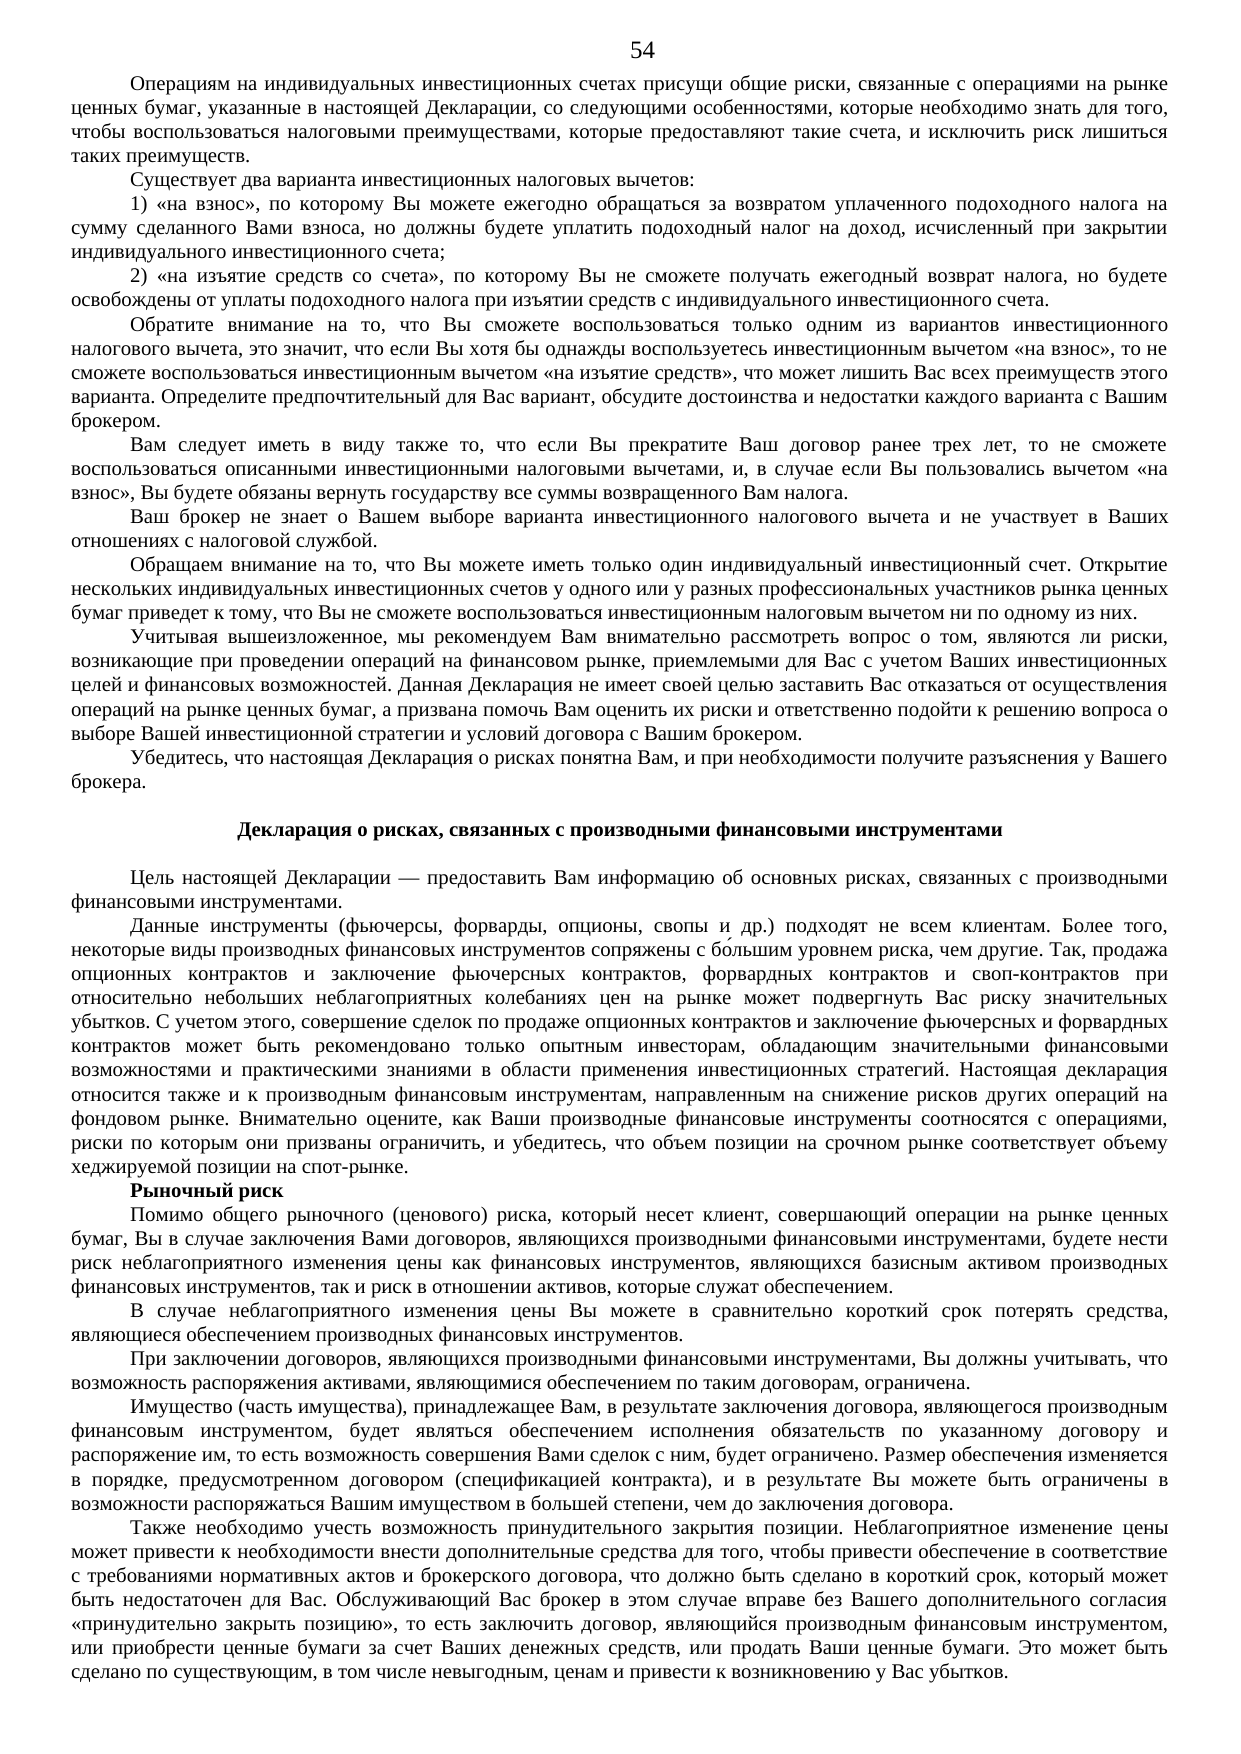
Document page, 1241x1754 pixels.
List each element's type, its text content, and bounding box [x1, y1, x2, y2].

text В случае неблагоприятного изменения цены Вы можете в сравнительно короткий срок потерять средства, являющиеся обеспечением производных финансовых инструментов. [71, 1298, 1169, 1346]
text Убедитесь, что настоящая Декларация о рисках понятна Вам, и при необходимости получите разъяснения у Вашего брокера. [71, 744, 1169, 793]
text Операциям на индивидуальных инвестиционных счетах присущи общие риски, связанные с операциями на рынке ценных бумаг, указанные в настоящей Декларации, со следующими особенностями, которые необходимо знать для того, чтобы воспользоваться налоговыми преимуществами, которые предоставляют такие счета, и исключить риск лишиться таких преимуществ. [71, 71, 1169, 167]
text Рыночный риск [71, 1178, 1169, 1202]
text Данные инструменты (фьючерсы, форварды, опционы, свопы и др.) подходят не всем клиентам. Более того, некоторые виды производных финансовых инструментов сопряжены с бо́льшим уровнем риска, чем другие. Так, продажа опционных контрактов и заключение фьючерсных контрактов, форвардных контрактов и своп-контрактов при относительно небольших неблагоприятных колебаниях цен на рынке может подвергнуть Вас риску значительных убытков. С учетом этого, совершение сделок по продаже опционных контрактов и заключение фьючерсных и форвардных контрактов может быть рекомендовано только опытным инвесторам, обладающим значительными финансовыми возможностями и практическими знаниями в области применения инвестиционных стратегий. Настоящая декларация относится также и к производным финансовым инструментам, направленным на снижение рисков других операций на фондовом рынке. Внимательно оцените, как Ваши производные финансовые инструменты соотносятся с операциями, риски по которым они призваны ограничить, и убедитесь, что объем позиции на срочном рынке соответствует объему хеджируемой позиции на спот-рынке. [71, 913, 1169, 1178]
text Существует два варианта инвестиционных налоговых вычетов: [71, 167, 1169, 191]
text Помимо общего рыночного (ценового) риска, который несет клиент, совершающий операции на рынке ценных бумаг, Вы в случае заключения Вами договоров, являющихся производными финансовыми инструментами, будете нести риск неблагоприятного изменения цены как финансовых инструментов, являющихся базисным активом производных финансовых инструментов, так и риск в отношении активов, которые служат обеспечением. [71, 1202, 1169, 1298]
text Вам следует иметь в виду также то, что если Вы прекратите Ваш договор ранее трех лет, то не сможете воспользоваться описанными инвестиционными налоговыми вычетами, и, в случае если Вы пользовались вычетом «на взнос», Вы будете обязаны вернуть государству все суммы возвращенного Вам налога. [71, 432, 1169, 504]
text Декларация о рисках, связанных с производными финансовыми инструментами [71, 817, 1169, 841]
text 2) «на изъятие средств со счета», по которому Вы не сможете получать ежегодный возврат налога, но будете освобождены от уплаты подоходного налога при изъятии средств с индивидуального инвестиционного счета. [71, 263, 1169, 311]
text Обращаем внимание на то, что Вы можете иметь только один индивидуальный инвестиционный счет. Открытие нескольких индивидуальных инвестиционных счетов у одного или у разных профессиональных участников рынка ценных бумаг приведет к тому, что Вы не сможете воспользоваться инвестиционным налоговым вычетом ни по одному из них. [71, 552, 1169, 624]
text Цель настоящей Декларации — предоставить Вам информацию об основных рисках, связанных с производными финансовыми инструментами. [71, 865, 1169, 913]
text Имущество (часть имущества), принадлежащее Вам, в результате заключения договора, являющегося производным финансовым инструментом, будет являться обеспечением исполнения обязательств по указанному договору и распоряжение им, то есть возможность совершения Вами сделок с ним, будет ограничено. Размер обеспечения изменяется в порядке, предусмотренном договором (спецификацией контракта), и в результате Вы можете быть ограничены в возможности распоряжаться Вашим имуществом в большей степени, чем до заключения договора. [71, 1394, 1169, 1514]
text 1) «на взнос», по которому Вы можете ежегодно обращаться за возвратом уплаченного подоходного налога на сумму сделанного Вами взноса, но должны будете уплатить подоходный налог на доход, исчисленный при закрытии индивидуального инвестиционного счета; [71, 191, 1169, 263]
text Учитывая вышеизложенное, мы рекомендуем Вам внимательно рассмотреть вопрос о том, являются ли риски, возникающие при проведении операций на финансовом рынке, приемлемыми для Вас с учетом Ваших инвестиционных целей и финансовых возможностей. Данная Декларация не имеет своей целью заставить Вас отказаться от осуществления операций на рынке ценных бумаг, а призвана помочь Вам оценить их риски и ответственно подойти к решению вопроса о выборе Вашей инвестиционной стратегии и условий договора с Вашим брокером. [71, 624, 1169, 744]
text Также необходимо учесть возможность принудительного закрытия позиции. Неблагоприятное изменение цены может привести к необходимости внести дополнительные средства для того, чтобы привести обеспечение в соответствие с требованиями нормативных актов и брокерского договора, что должно быть сделано в короткий срок, который может быть недостаточен для Вас. Обслуживающий Вас брокер в этом случае вправе без Вашего дополнительного согласия «принудительно закрыть позицию», то есть заключить договор, являющийся производным финансовым инструментом, или приобрести ценные бумаги за счет Ваших денежных средств, или продать Ваши ценные бумаги. Это может быть сделано по существующим, в том числе невыгодным, ценам и привести к возникновению у Вас убытков. [71, 1514, 1169, 1683]
text Ваш брокер не знает о Вашем выборе варианта инвестиционного налогового вычета и не участвует в Ваших отношениях с налоговой службой. [71, 504, 1169, 552]
text При заключении договоров, являющихся производными финансовыми инструментами, Вы должны учитывать, что возможность распоряжения активами, являющимися обеспечением по таким договорам, ограничена. [71, 1346, 1169, 1394]
text Обратите внимание на то, что Вы сможете воспользоваться только одним из вариантов инвестиционного налогового вычета, это значит, что если Вы хотя бы однажды воспользуетесь инвестиционным вычетом «на взнос», то не сможете воспользоваться инвестиционным вычетом «на изъятие средств», что может лишить Вас всех преимуществ этого варианта. Определите предпочтительный для Вас вариант, обсудите достоинства и недостатки каждого варианта с Вашим брокером. [71, 311, 1169, 432]
